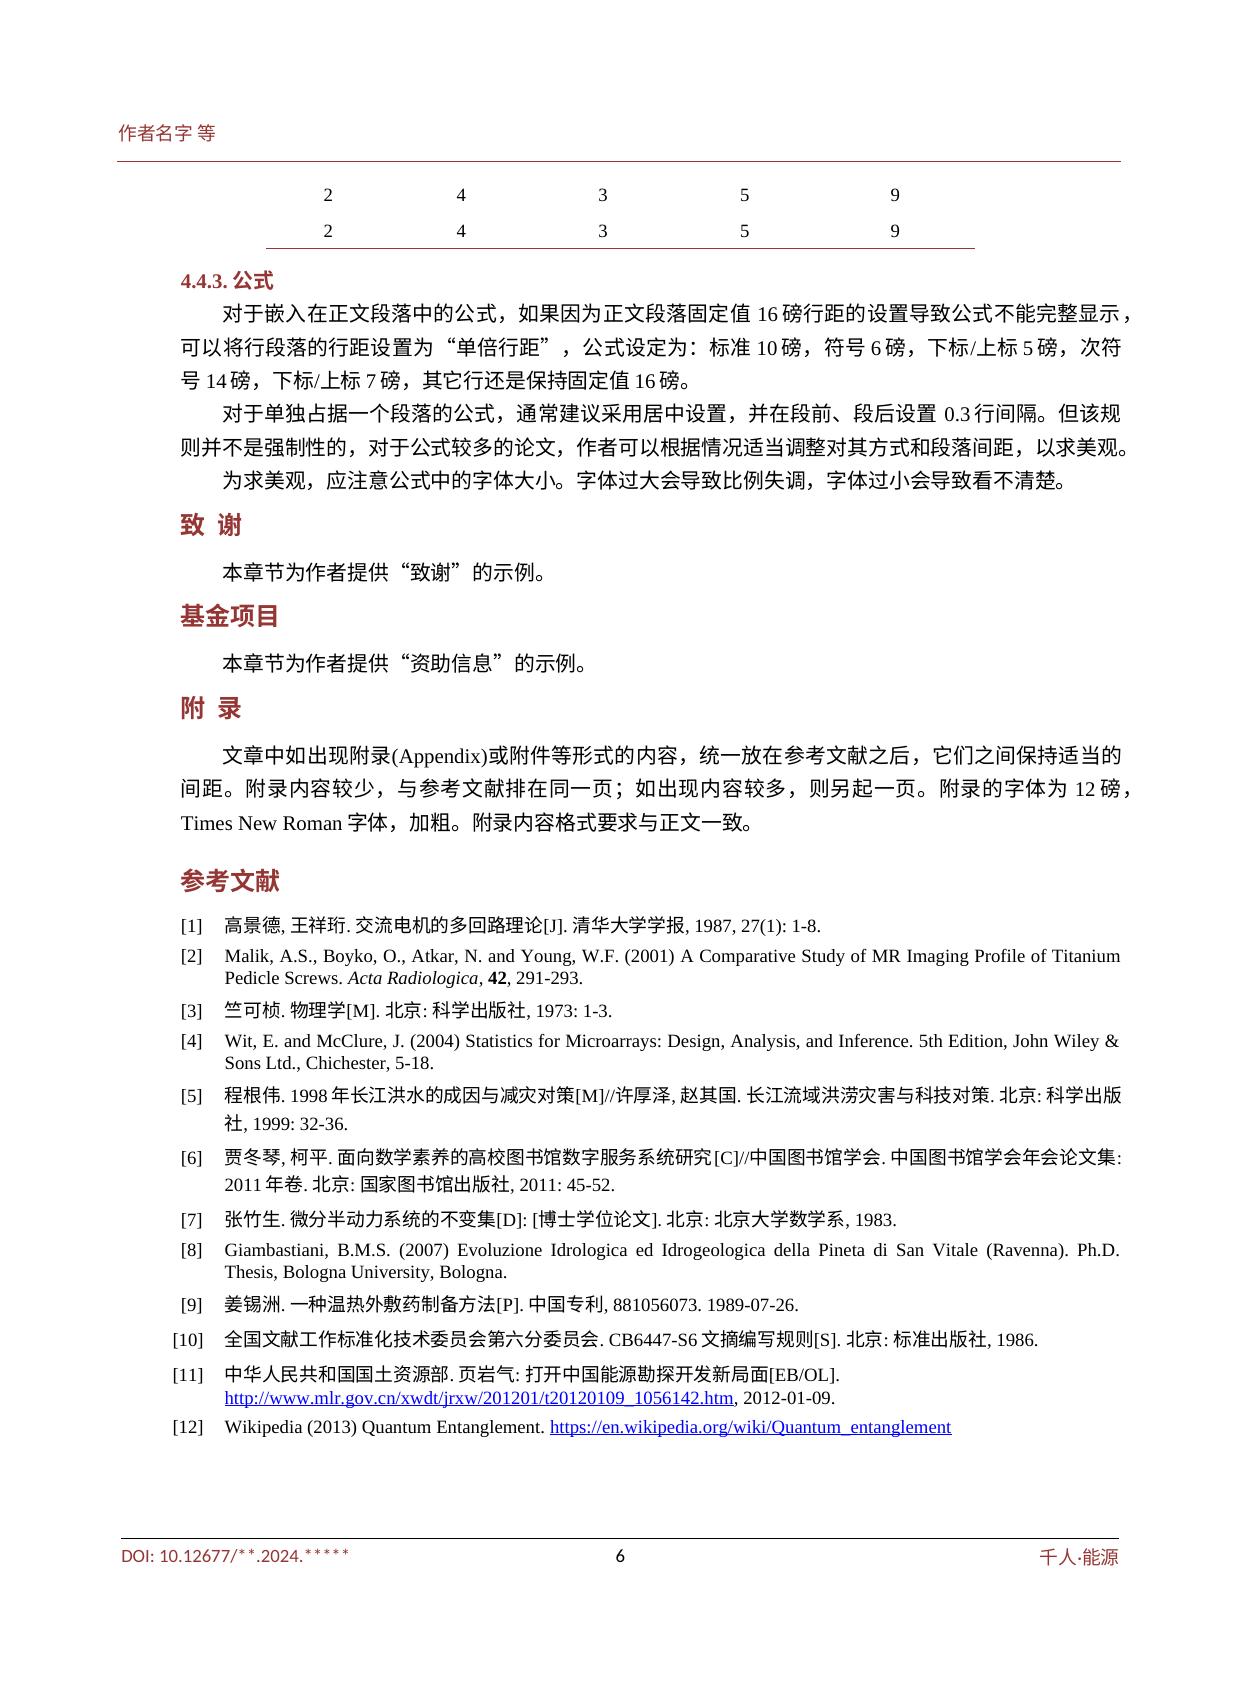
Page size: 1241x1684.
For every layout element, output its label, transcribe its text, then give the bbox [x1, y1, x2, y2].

list Malik, A.S., Boyko, O., Atkar, N. and Young, W.F. (2001) A Comparative Study of MR Imaging Profile of Titanium Pedicle Screws. Acta Radiologica, 42, 291-293. [181, 945, 1122, 988]
list Giambastiani, B.M.S. (2007) Evoluzione Idrologica ed Idrogeologica della Pineta di San Vitale (Ravenna). Ph.D. Thesis, Bologna University, Bologna. [181, 1239, 1122, 1282]
list 竺可桢. 物理学[M]. 北京: 科学出版社, 1973: 1-3. [181, 996, 1122, 1023]
list 程根伟. 1998年长江洪水的成因与减灾对策[M]//许厚泽, 赵其国. 长江流域洪涝灾害与科技对策. 北京: 科学出版社, 1999: 32-36. [181, 1081, 1122, 1135]
list 高景德, 王祥珩. 交流电机的多回路理论[J]. 清华大学学报, 1987, 27(1): 1-8. [181, 910, 1122, 937]
table_cell 5 [674, 177, 815, 213]
table_cell 4 [390, 177, 532, 213]
list Wit, E. and McClure, J. (2004) Statistics for Microarrays: Design, Analysis, and Inference. 5th Edition, John Wiley & Sons Ltd., Chichester, 5-18. [181, 1030, 1122, 1073]
table_cell 3 [532, 213, 673, 248]
text 参考文献 [181, 862, 1122, 898]
text 基金项目 [181, 599, 1122, 632]
list 张竹生. 微分半动力系统的不变集[D]: [博士学位论文]. 北京: 北京大学数学系, 1983. [181, 1205, 1122, 1232]
text 附 录 [181, 691, 1122, 724]
table_cell 5 [674, 213, 815, 248]
list Wikipedia (2013) Quantum Entanglement. https://en.wikipedia.org/wiki/Quantum_entanglement [172, 1416, 1122, 1437]
text . 公式 [181, 262, 1122, 295]
table_cell 9 [815, 177, 974, 213]
table_cell 4 [390, 213, 532, 248]
text 对于嵌入在正文段落中的公式，如果因为正文段落固定值行距的设置导致公式不能完整显示，可以将行段落的行距设置为“单倍行距”，公式设定为：标准，符号，下标/上标，次符号，下标/上标，其它行还是保持固定值。 [181, 295, 1122, 395]
text 对于单独占据一个段落的公式，通常建议采用居中设置，并在段前、段后设置0.3行间隔。但该规则并不是强制性的，对于公式较多的论文，作者可以根据情况适当调整对其方式和段落间距，以求美观。 [181, 395, 1122, 462]
table_cell 2 [266, 213, 390, 248]
table_cell 9 [815, 213, 974, 248]
text 本章节为作者提供“资助信息”的示例。 [181, 645, 1122, 678]
list 姜锡洲. 一种温热外敷药制备方法[P]. 中国专利, 881056073. 1989-07-26. [181, 1290, 1122, 1317]
text 为求美观，应注意公式中的字体大小。字体过大会导致比例失调，字体过小会导致看不清楚。 [181, 462, 1122, 495]
table_cell 2 [266, 177, 390, 213]
text 致 谢 [181, 507, 1122, 541]
table_cell 3 [532, 177, 673, 213]
list 中华人民共和国国土资源部. 页岩气: 打开中国能源勘探开发新局面[EB/OL]. http://www.mlr.gov.cn/xwdt/jrxw/201201/t20120109_1056142.htm, 2012-01-09. [172, 1359, 1122, 1408]
text 本章节为作者提供“致谢”的示例。 [181, 553, 1122, 587]
list 全国文献工作标准化技术委员会第六分委员会. CB6447-S6文摘编写规则[S]. 北京: 标准出版社, 1986. [172, 1325, 1122, 1352]
list 贾冬琴, 柯平. 面向数学素养的高校图书馆数字服务系统研究[C]//中国图书馆学会. 中国图书馆学会年会论文集: 2011年卷. 北京: 国家图书馆出版社, 2011: 45-52. [181, 1143, 1122, 1197]
text 文章中如出现附录(Appendix)或附件等形式的内容，统一放在参考文献之后，它们之间保持适当的间距。附录内容较少，与参考文献排在同一页；如出现内容较多，则另起一页。附录的字体为，Times New Roman字体，加粗。附录内容格式要求与正文一致。 [181, 737, 1122, 837]
